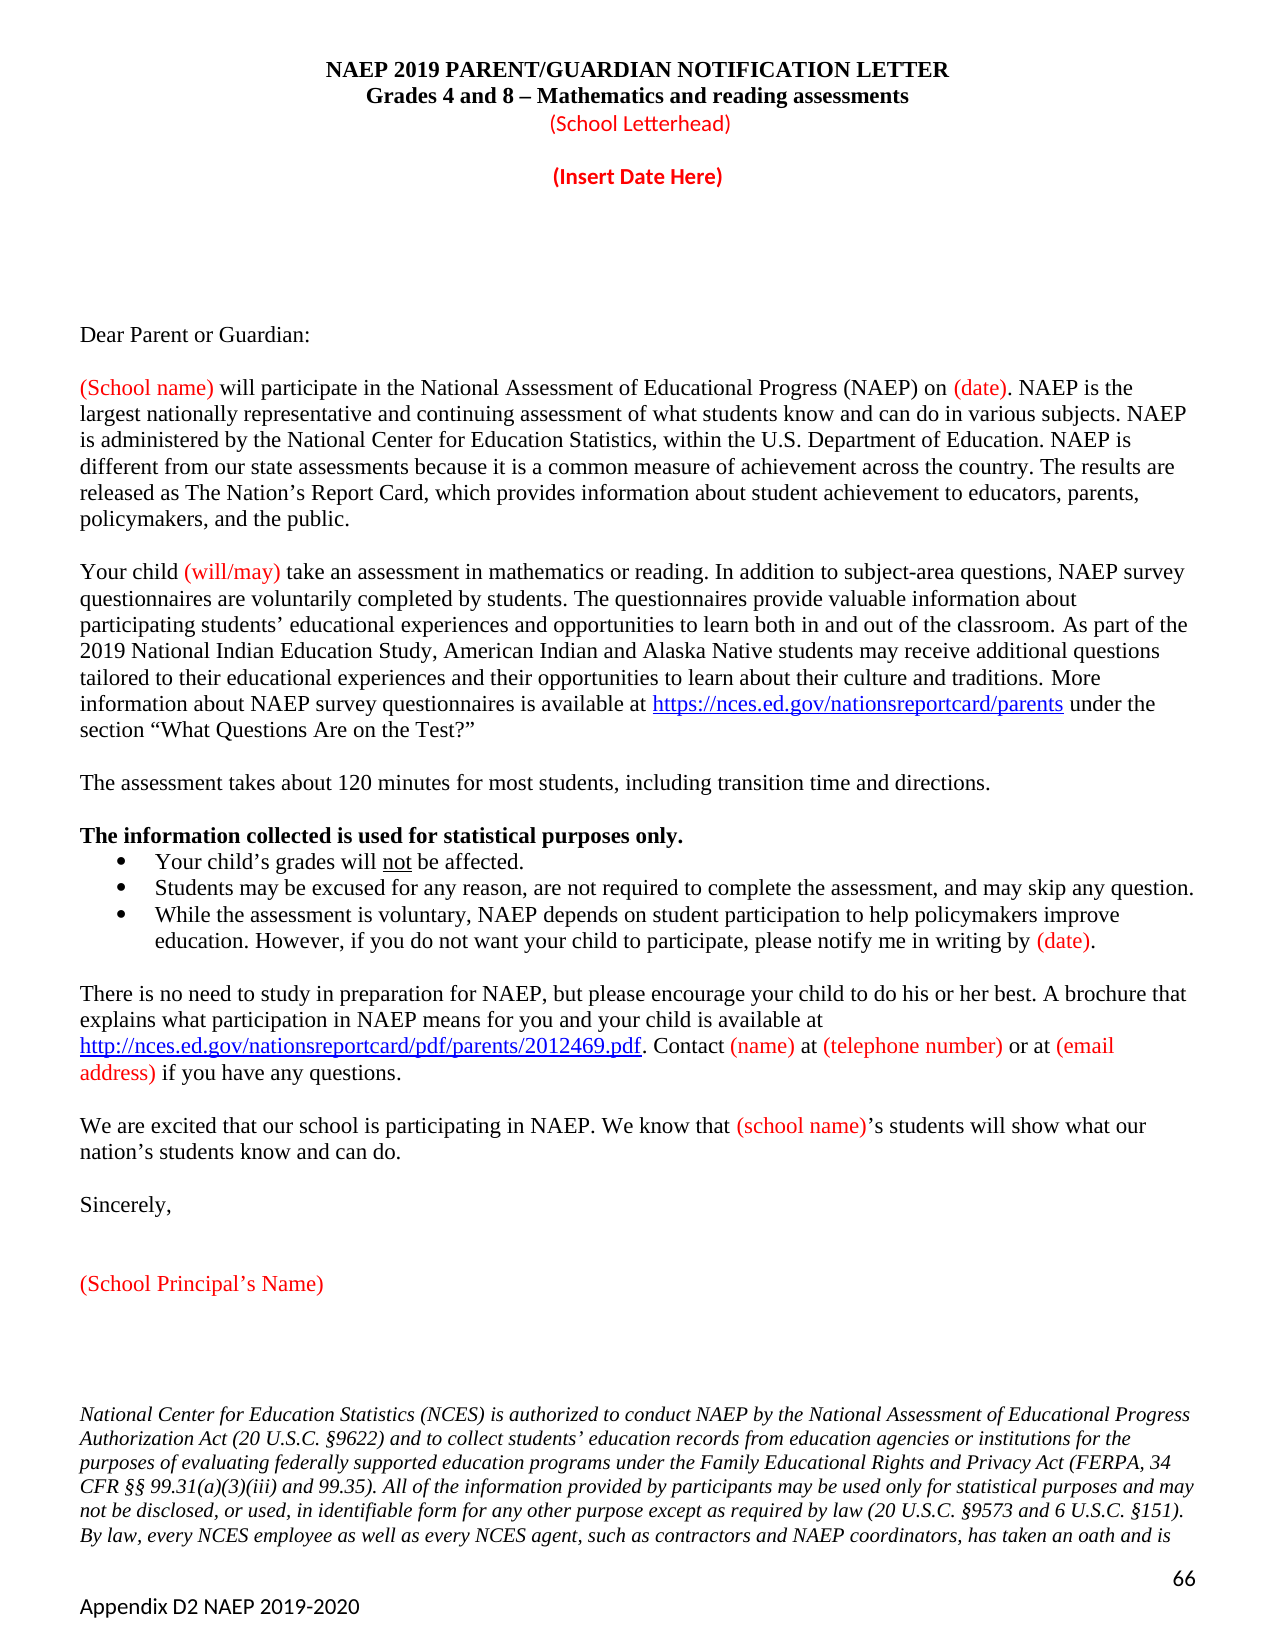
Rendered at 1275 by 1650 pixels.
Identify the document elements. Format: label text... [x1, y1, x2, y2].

text (School Principal’s Name) [79, 1270, 1196, 1296]
text Grades 4 and 8 – Mathematics and reading assessments [79, 83, 1196, 109]
text The information collected is used for statistical purposes only. [79, 822, 1196, 848]
list Your child’s grades will not be affected. [117, 848, 1196, 874]
text NAEP 2019 PARENT/GUARDIAN NOTIFICATION LETTER [79, 56, 1196, 83]
text We are excited that our school is participating in NAEP. We know that (school name)’s students will show what our nation’s students know and can do. [79, 1112, 1196, 1164]
text (Insert Date Here) [79, 162, 1196, 190]
text The assessment takes about 120 minutes for most students, including transition time and directions. [79, 769, 1196, 795]
list While the assessment is voluntary, NAEP depends on student participation to help policymakers improve education. However, if you do not want your child to participate, please notify me in writing by (date). [117, 901, 1196, 953]
list Students may be excused for any reason, are not required to complete the assessment, and may skip any question. [117, 874, 1196, 901]
text Dear Parent or Guardian: [79, 321, 1196, 347]
text (School Letterhead) [79, 109, 1196, 137]
text (School name) will participate in the National Assessment of Educational Progress (NAEP) on (date). NAEP is the largest nationally representative and continuing assessment of what students know and can do in various subjects. NAEP is administered by the National Center for Education Statistics, within the U.S. Department of Education. NAEP is different from our state assessments because it is a common measure of achievement across the country. The results are released as The Nation’s Report Card, which provides information about student achievement to educators, parents, policymakers, and the public. [79, 374, 1196, 532]
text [79, 1402, 1196, 1547]
text There is no need to study in preparation for NAEP, but please encourage your child to do his or her best. A brochure that explains what participation in NAEP means for you and your child is available at http://nces.ed.gov/nationsreportcard/pdf/parents/2012469.pdf. Contact (name) at (telephone number) or at (email address) if you have any questions. [79, 980, 1196, 1085]
text Your child (will/may) take an assessment in mathematics or reading. In addition to subject-area questions, NAEP survey questionnaires are voluntarily completed by students. The questionnaires provide valuable information about participating students’ educational experiences and opportunities to learn both in and out of the classroom. As part of the 2019 National Indian Education Study, American Indian and Alaska Native students may receive additional questions tailored to their educational experiences and their opportunities to learn about their culture and traditions. More information about NAEP survey questionnaires is available at https://nces.ed.gov/nationsreportcard/parents under the section “What Questions Are on the Test?” [79, 558, 1196, 743]
text Sincerely, [79, 1191, 1196, 1217]
